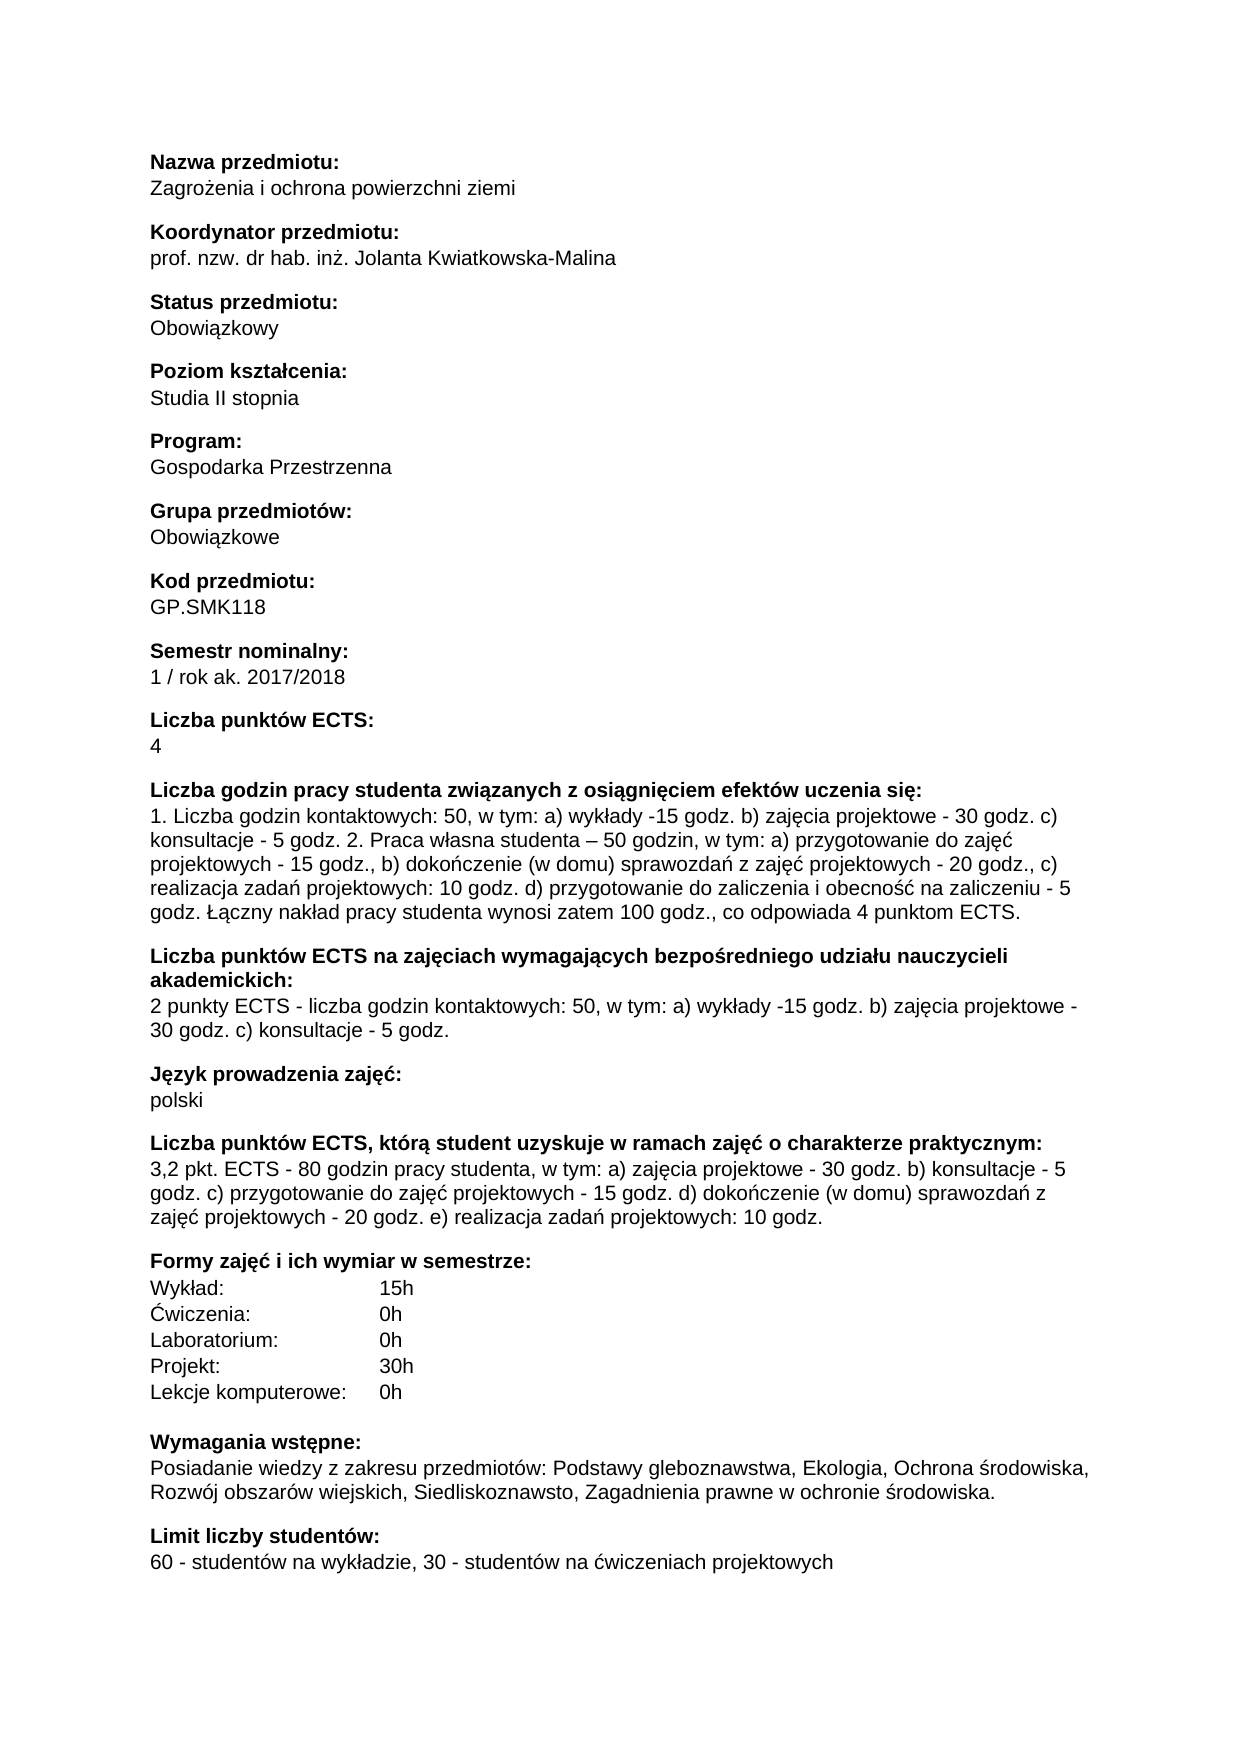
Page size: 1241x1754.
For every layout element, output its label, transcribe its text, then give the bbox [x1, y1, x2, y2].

text Program: [150, 429, 1090, 453]
table_cell 0h [369, 1326, 597, 1352]
text Semestr nominalny: [150, 638, 1090, 662]
text Liczba punktów ECTS na zajęciach wymagających bezpośredniego udziału nauczycieli akademickich: [150, 944, 1090, 992]
text Posiadanie wiedzy z zakresu przedmiotów: Podstawy gleboznawstwa, Ekologia, Ochrona środowiska, Rozwój obszarów wiejskich, Siedliskoznawsto, Zagadnienia prawne w ochronie środowiska. [150, 1456, 1090, 1504]
text Liczba godzin pracy studenta związanych z osiągnięciem efektów uczenia się: [150, 778, 1090, 802]
text 1. Liczba godzin kontaktowych: 50, w tym: a) wykłady -15 godz. b) zajęcia projektowe - 30 godz. c) konsultacje - 5 godz. 2. Praca własna studenta – 50 godzin, w tym: a) przygotowanie do zajęć projektowych - 15 godz., b) dokończenie (w domu) sprawozdań z zajęć projektowych - 20 godz., c) realizacja zadań projektowych: 10 godz. d) przygotowanie do zaliczenia i obecność na zaliczeniu - 5 godz. Łączny nakład pracy studenta wynosi zatem 100 godz., co odpowiada 4 punktom ECTS. [150, 804, 1090, 924]
text Formy zajęć i ich wymiar w semestrze: [150, 1249, 1090, 1273]
text Wymagania wstępne: [150, 1430, 1090, 1454]
text Studia II stopnia [150, 385, 1090, 409]
text 3,2 pkt. ECTS - 80 godzin pracy studenta, w tym: a) zajęcia projektowe - 30 godz. b) konsultacje - 5 godz. c) przygotowanie do zajęć projektowych - 15 godz. d) dokończenie (w domu) sprawozdań z zajęć projektowych - 20 godz. e) realizacja zadań projektowych: 10 godz. [150, 1157, 1090, 1229]
table_header 15h [369, 1276, 597, 1300]
text Zagrożenia i ochrona powierzchni ziemi [150, 176, 1090, 200]
text Liczba punktów ECTS, którą student uzyskuje w ramach zajęć o charakterze praktycznym: [150, 1131, 1090, 1155]
table_cell Lekcje komputerowe: [140, 1380, 367, 1404]
text 4 [150, 734, 1090, 758]
text Obowiązkowe [150, 525, 1090, 549]
text 60 - studentów na wykładzie, 30 - studentów na ćwiczeniach projektowych [150, 1549, 1090, 1573]
text Koordynator przedmiotu: [150, 220, 1090, 244]
text Kod przedmiotu: [150, 569, 1090, 593]
table_cell 0h [369, 1378, 597, 1404]
text polski [150, 1087, 1090, 1111]
text Status przedmiotu: [150, 289, 1090, 313]
text Język prowadzenia zajęć: [150, 1061, 1090, 1085]
text Grupa przedmiotów: [150, 499, 1090, 523]
table_cell 30h [369, 1352, 597, 1378]
table_header Wykład: [140, 1276, 367, 1300]
text Nazwa przedmiotu: [150, 150, 1090, 174]
text Liczba punktów ECTS: [150, 708, 1090, 732]
table_cell 0h [369, 1300, 597, 1326]
text Limit liczby studentów: [150, 1523, 1090, 1547]
table_cell Ćwiczenia: [140, 1302, 367, 1326]
text prof. nzw. dr hab. inż. Jolanta Kwiatkowska-Malina [150, 246, 1090, 270]
text 1 / rok ak. 2017/2018 [150, 664, 1090, 688]
text Poziom kształcenia: [150, 359, 1090, 383]
table_cell Projekt: [140, 1354, 367, 1378]
text 2 punkty ECTS - liczba godzin kontaktowych: 50, w tym: a) wykłady -15 godz. b) zajęcia projektowe - 30 godz. c) konsultacje - 5 godz. [150, 994, 1090, 1042]
text GP.SMK118 [150, 595, 1090, 619]
text Obowiązkowy [150, 316, 1090, 339]
table_cell Laboratorium: [140, 1328, 367, 1352]
text Gospodarka Przestrzenna [150, 455, 1090, 479]
